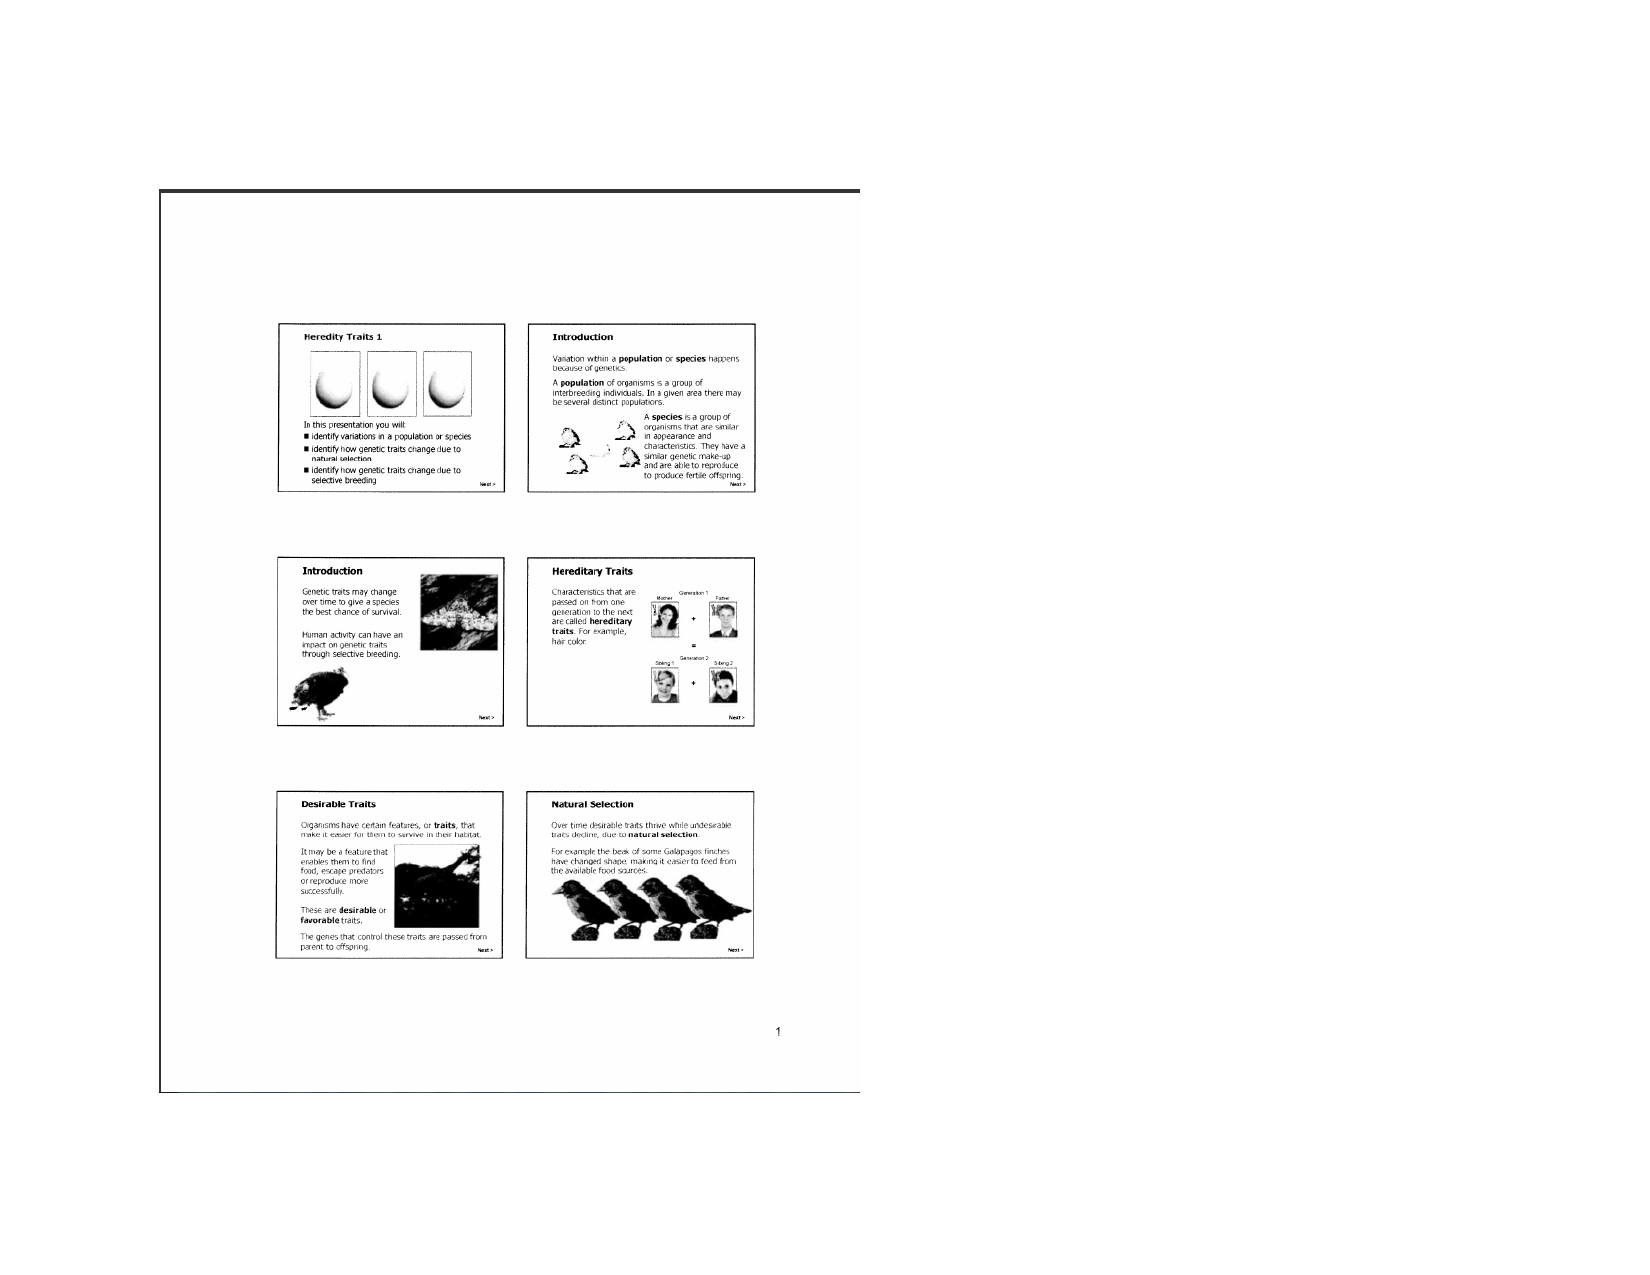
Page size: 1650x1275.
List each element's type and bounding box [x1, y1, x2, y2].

picture [150, 150, 880, 1114]
